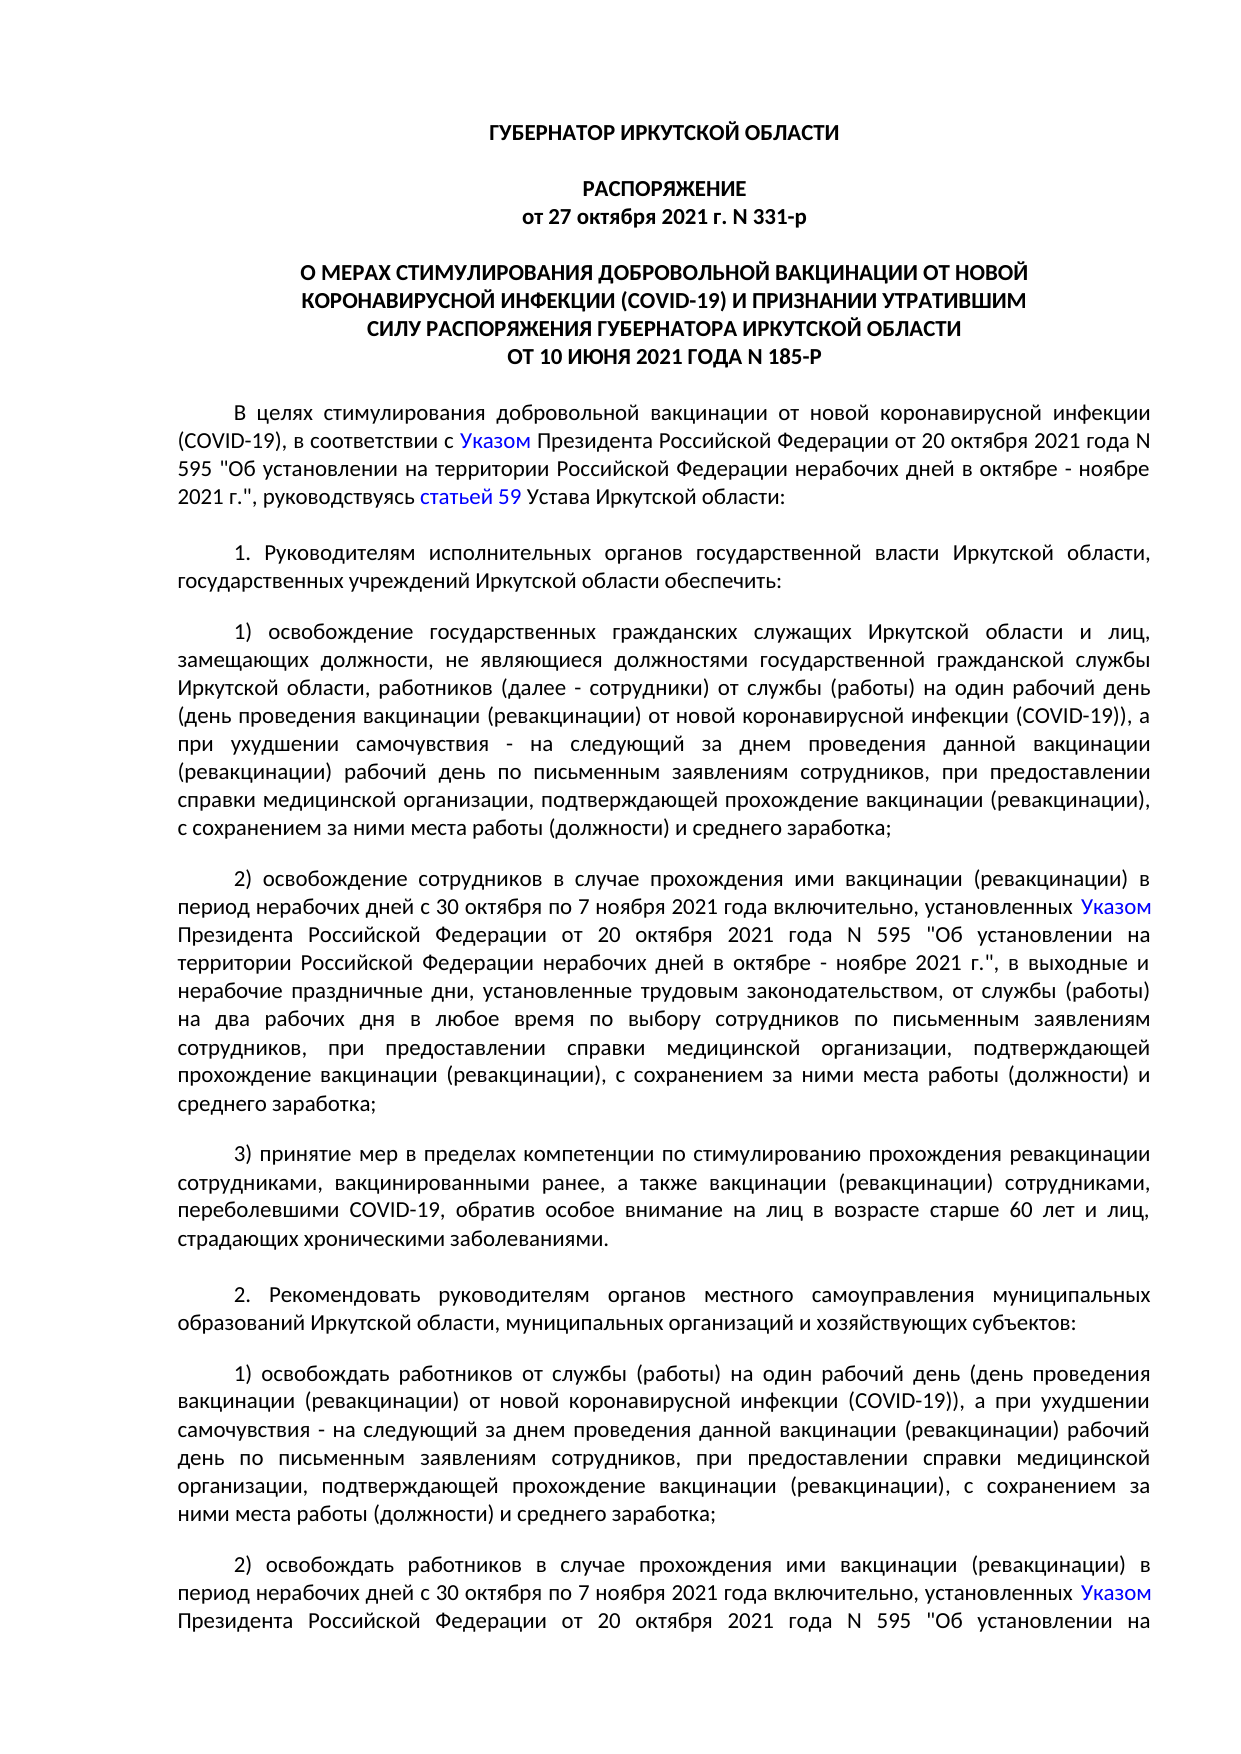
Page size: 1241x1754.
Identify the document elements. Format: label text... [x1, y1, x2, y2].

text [177, 1550, 1152, 1634]
text 3) принятие мер в пределах компетенции по стимулированию прохождения ревакцинации сотрудниками, вакцинированными ранее, а также вакцинации (ревакцинации) сотрудниками, переболевшими COVID-19, обратив особое внимание на лиц в возрасте старше 60 лет и лиц, страдающих хроническими заболеваниями. [177, 1139, 1152, 1252]
title ОТ 10 ИЮНЯ 2021 ГОДА N 185-Р [177, 342, 1152, 370]
title О МЕРАХ СТИМУЛИРОВАНИЯ ДОБРОВОЛЬНОЙ ВАКЦИНАЦИИ ОТ НОВОЙ [177, 258, 1152, 286]
title от 27 октября 2021 г. N 331-р [177, 202, 1152, 230]
text В целях стимулирования добровольной вакцинации от новой коронавирусной инфекции (COVID-19), в соответствии с Указом Президента Российской Федерации от 20 октября 2021 года N 595 "Об установлении на территории Российской Федерации нерабочих дней в октябре - ноябре 2021 г.", руководствуясь статьей 59 Устава Иркутской области: [177, 398, 1152, 510]
title СИЛУ РАСПОРЯЖЕНИЯ ГУБЕРНАТОРА ИРКУТСКОЙ ОБЛАСТИ [177, 314, 1152, 342]
title ГУБЕРНАТОР ИРКУТСКОЙ ОБЛАСТИ [177, 118, 1152, 146]
text 2) освобождение сотрудников в случае прохождения ими вакцинации (ревакцинации) в период нерабочих дней с 30 октября по 7 ноября 2021 года включительно, установленных Указом Президента Российской Федерации от 20 октября 2021 года N 595 "Об установлении на территории Российской Федерации нерабочих дней в октябре - ноябре 2021 г.", в выходные и нерабочие праздничные дни, установленные трудовым законодательством, от службы (работы) на два рабочих дня в любое время по выбору сотрудников по письменным заявлениям сотрудников, при предоставлении справки медицинской организации, подтверждающей прохождение вакцинации (ревакцинации), с сохранением за ними места работы (должности) и среднего заработка; [177, 864, 1152, 1117]
title КОРОНАВИРУСНОЙ ИНФЕКЦИИ (COVID-19) И ПРИЗНАНИИ УТРАТИВШИМ [177, 286, 1152, 314]
text 1) освобождать работников от службы (работы) на один рабочий день (день проведения вакцинации (ревакцинации) от новой коронавирусной инфекции (COVID-19)), а при ухудшении самочувствия - на следующий за днем проведения данной вакцинации (ревакцинации) рабочий день по письменным заявлениям сотрудников, при предоставлении справки медицинской организации, подтверждающей прохождение вакцинации (ревакцинации), с сохранением за ними места работы (должности) и среднего заработка; [177, 1359, 1152, 1527]
text 2. Рекомендовать руководителям органов местного самоуправления муниципальных образований Иркутской области, муниципальных организаций и хозяйствующих субъектов: [177, 1280, 1152, 1336]
text 1. Руководителям исполнительных органов государственной власти Иркутской области, государственных учреждений Иркутской области обеспечить: [177, 538, 1152, 594]
text 1) освобождение государственных гражданских служащих Иркутской области и лиц, замещающих должности, не являющиеся должностями государственной гражданской службы Иркутской области, работников (далее - сотрудники) от службы (работы) на один рабочий день (день проведения вакцинации (ревакцинации) от новой коронавирусной инфекции (COVID-19)), а при ухудшении самочувствия - на следующий за днем проведения данной вакцинации (ревакцинации) рабочий день по письменным заявлениям сотрудников, при предоставлении справки медицинской организации, подтверждающей прохождение вакцинации (ревакцинации), с сохранением за ними места работы (должности) и среднего заработка; [177, 617, 1152, 842]
title РАСПОРЯЖЕНИЕ [177, 174, 1152, 202]
